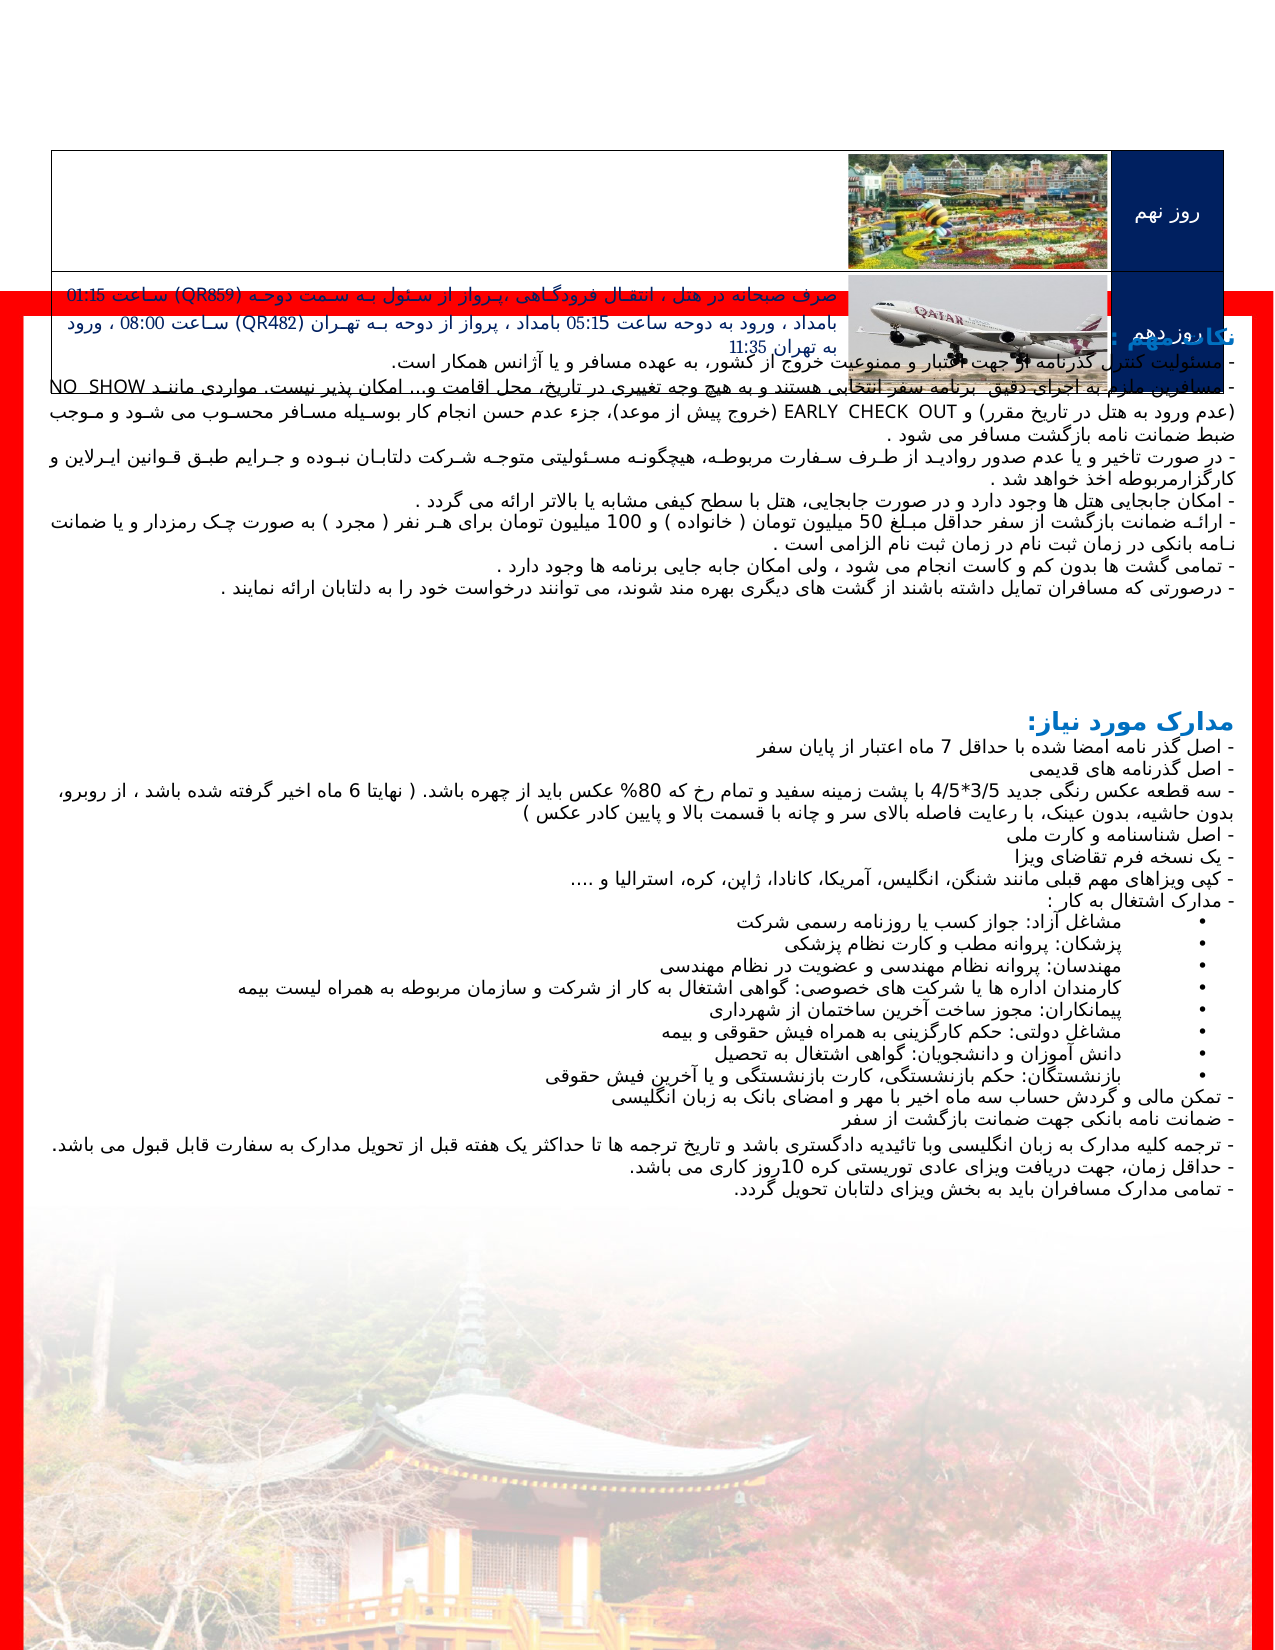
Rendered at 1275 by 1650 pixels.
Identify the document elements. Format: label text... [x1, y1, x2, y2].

table_cell [52, 272, 1111, 392]
table_cell روز نهم [1112, 151, 1223, 271]
table_cell روز دهم [1112, 272, 1223, 392]
picture [848, 275, 1108, 391]
picture [0, 291, 1274, 1650]
table_cell [52, 151, 1111, 271]
picture [848, 154, 1108, 269]
